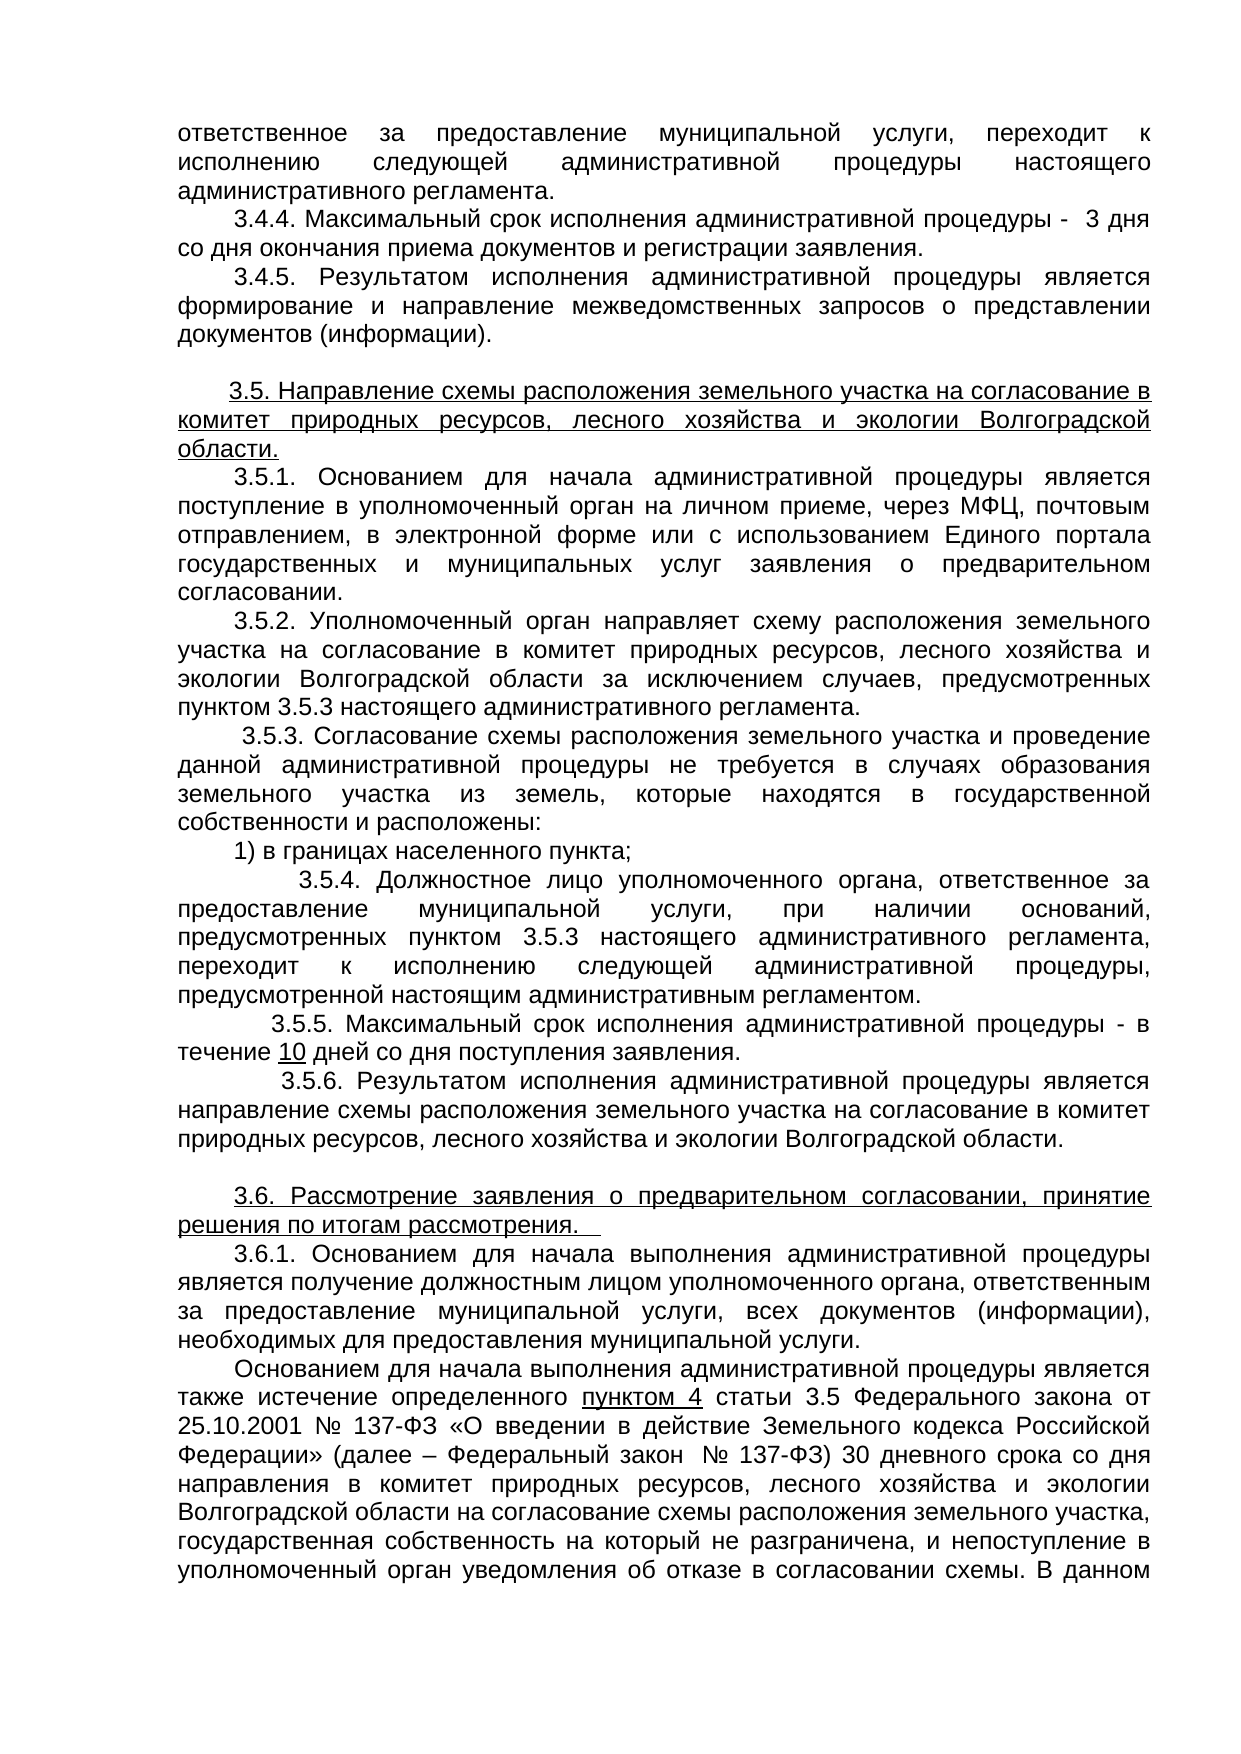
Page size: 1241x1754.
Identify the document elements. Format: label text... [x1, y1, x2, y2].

text 3.6. Рассмотрение заявления о предварительном согласовании, принятие решения по итогам рассмотрения. [177, 1181, 1152, 1239]
text 3.5.2. Уполномоченный орган направляет схему расположения земельного участка на согласование в комитет природных ресурсов, лесного хозяйства и экологии Волгоградской области за исключением случаев, предусмотренных пунктом 3.5.3 настоящего административного регламента. [177, 606, 1152, 721]
text 3.5. Направление схемы расположения земельного участка на согласование в комитет природных ресурсов, лесного хозяйства и экологии Волгоградской области. [177, 376, 1152, 462]
text 3.6.1. Основанием для начала выполнения административной процедуры является получение должностным лицом уполномоченного органа, ответственным за предоставление муниципальной услуги, всех документов (информации), необходимых для предоставления муниципальной услуги. [177, 1239, 1152, 1354]
text 3.5.5. Максимальный срок исполнения административной процедуры - в течение 10 дней со дня поступления заявления. [177, 1009, 1152, 1066]
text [177, 118, 1152, 204]
text 3.5.6. Результатом исполнения административной процедуры является направление схемы расположения земельного участка на согласование в комитет природных ресурсов, лесного хозяйства и экологии Волгоградской области. [177, 1066, 1152, 1152]
text 1) в границах населенного пункта; [177, 836, 1152, 865]
text 3.4.4. Максимальный срок исполнения административной процедуры - 3 дня со дня окончания приема документов и регистрации заявления. [177, 204, 1152, 262]
text 3.4.5. Результатом исполнения административной процедуры является формирование и направление межведомственных запросов о представлении документов (информации). [177, 262, 1152, 348]
text 3.5.4. Должностное лицо уполномоченного органа, ответственное за предоставление муниципальной услуги, при наличии оснований, предусмотренных пунктом 3.5.3 настоящего административного регламента, переходит к исполнению следующей административной процедуры, предусмотренной настоящим административным регламентом. [177, 865, 1152, 1009]
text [177, 1354, 1152, 1584]
text 3.5.3. Согласование схемы расположения земельного участка и проведение данной административной процедуры не требуется в случаях образования земельного участка из земель, которые находятся в государственной собственности и расположены: [177, 721, 1152, 836]
text 3.5.1. Основанием для начала административной процедуры является поступление в уполномоченный орган на личном приеме, через МФЦ, почтовым отправлением, в электронной форме или с использованием Единого портала государственных и муниципальных услуг заявления о предварительном согласовании. [177, 462, 1152, 606]
